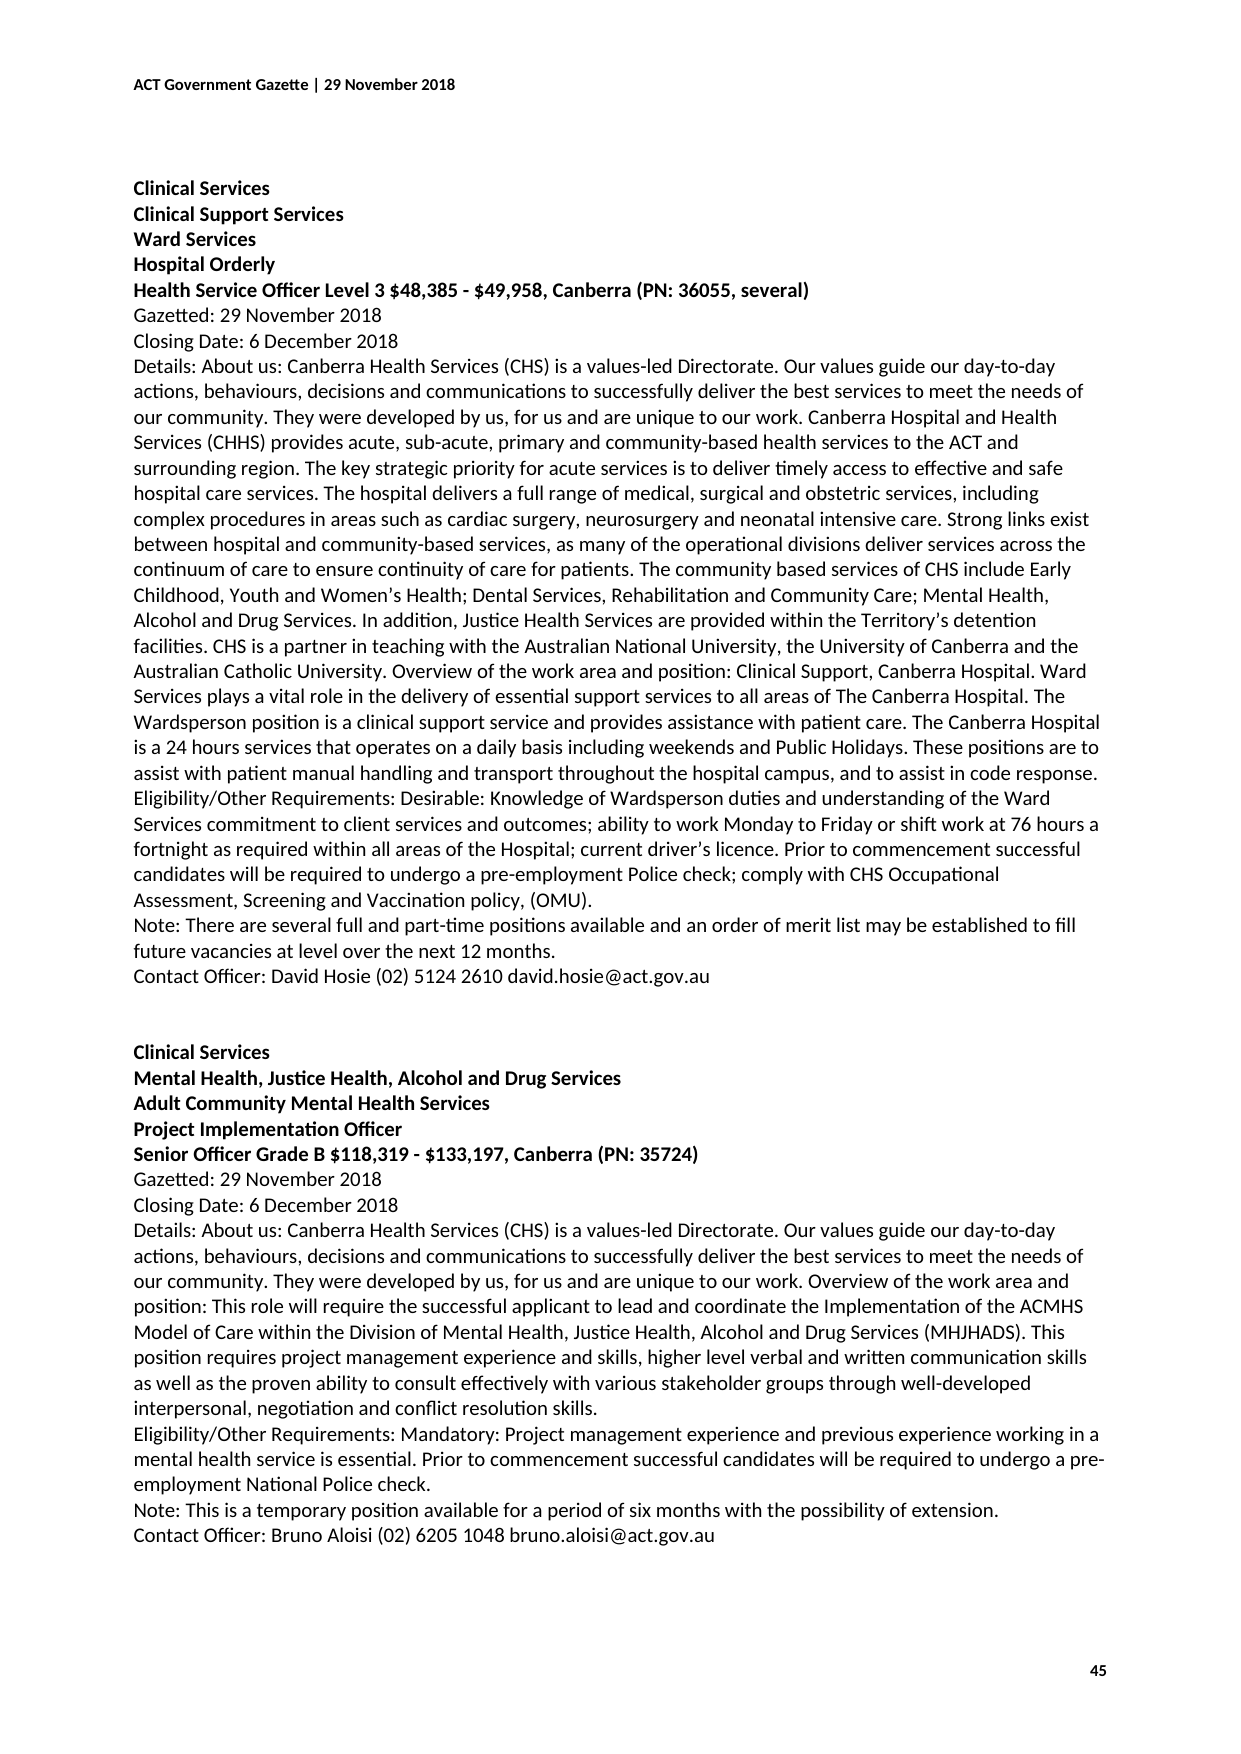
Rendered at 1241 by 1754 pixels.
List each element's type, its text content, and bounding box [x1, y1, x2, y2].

text Details: About us: Canberra Health Services (CHS) is a values-led Directorate. Our values guide our day-to-day actions, behaviours, decisions and communications to successfully deliver the best services to meet the needs of our community. They were developed by us, for us and are unique to our work. Canberra Hospital and Health Services (CHHS) provides acute, sub-acute, primary and community-based health services to the ACT and surrounding region. The key strategic priority for acute services is to deliver timely access to effective and safe hospital care services. The hospital delivers a full range of medical, surgical and obstetric services, including complex procedures in areas such as cardiac surgery, neurosurgery and neonatal intensive care. Strong links exist between hospital and community-based services, as many of the operational divisions deliver services across the continuum of care to ensure continuity of care for patients. The community based services of CHS include Early Childhood, Youth and Women’s Health; Dental Services, Rehabilitation and Community Care; Mental Health, Alcohol and Drug Services. In addition, Justice Health Services are provided within the Territory’s detention facilities. CHS is a partner in teaching with the Australian National University, the University of Canberra and the Australian Catholic University. Overview of the work area and position: Clinical Support, Canberra Hospital. Ward Services plays a vital role in the delivery of essential support services to all areas of The Canberra Hospital. The Wardsperson position is a clinical support service and provides assistance with patient care. The Canberra Hospital is a 24 hours services that operates on a daily basis including weekends and Public Holidays. These positions are to assist with patient manual handling and transport throughout the hospital campus, and to assist in code response. [133, 353, 1107, 785]
text Project Implementation Officer [133, 1116, 1107, 1141]
text Mental Health, Justice Health, Alcohol and Drug Services [133, 1065, 1107, 1090]
text Contact Officer: David Hosie (02) 5124 2610 david.hosie@act.gov.au [133, 963, 1107, 989]
text Details: About us: Canberra Health Services (CHS) is a values-led Directorate. Our values guide our day-to-day actions, behaviours, decisions and communications to successfully deliver the best services to meet the needs of our community. They were developed by us, for us and are unique to our work. Overview of the work area and position: This role will require the successful applicant to lead and coordinate the Implementation of the ACMHS Model of Care within the Division of Mental Health, Justice Health, Alcohol and Drug Services (MHJHADS). This position requires project management experience and skills, higher level verbal and written communication skills as well as the proven ability to consult effectively with various stakeholder groups through well-developed interpersonal, negotiation and conflict resolution skills. [133, 1217, 1107, 1421]
text Eligibility/Other Requirements: Desirable: Knowledge of Wardsperson duties and understanding of the Ward Services commitment to client services and outcomes; ability to work Monday to Friday or shift work at 76 hours a fortnight as required within all areas of the Hospital; current driver’s licence. Prior to commencement successful candidates will be required to undergo a pre-employment Police check; comply with CHS Occupational Assessment, Screening and Vaccination policy, (OMU). [133, 785, 1107, 912]
text Ward Services [133, 226, 1107, 252]
text Clinical Services [133, 175, 1107, 201]
text Closing Date: 6 December 2018 [133, 328, 1107, 353]
text Gazetted: 29 November 2018 [133, 1167, 1107, 1192]
text Gazetted: 29 November 2018 [133, 302, 1107, 328]
text Adult Community Mental Health Services [133, 1090, 1107, 1116]
text Eligibility/Other Requirements: Mandatory: Project management experience and previous experience working in a mental health service is essential. Prior to commencement successful candidates will be required to undergo a pre-employment National Police check. [133, 1421, 1107, 1497]
text Hospital Orderly [133, 252, 1107, 277]
text Clinical Services [133, 1039, 1107, 1065]
text Closing Date: 6 December 2018 [133, 1192, 1107, 1217]
text Contact Officer: Bruno Aloisi (02) 6205 1048 bruno.aloisi@act.gov.au [133, 1522, 1107, 1548]
text Note: There are several full and part-time positions available and an order of merit list may be established to fill future vacancies at level over the next 12 months. [133, 912, 1107, 963]
text Clinical Support Services [133, 201, 1107, 226]
text Health Service Officer Level 3 $48,385 - $49,958, Canberra (PN: 36055, several) [133, 277, 1107, 302]
text Senior Officer Grade B $118,319 - $133,197, Canberra (PN: 35724) [133, 1141, 1107, 1167]
text Note: This is a temporary position available for a period of six months with the possibility of extension. [133, 1497, 1107, 1522]
